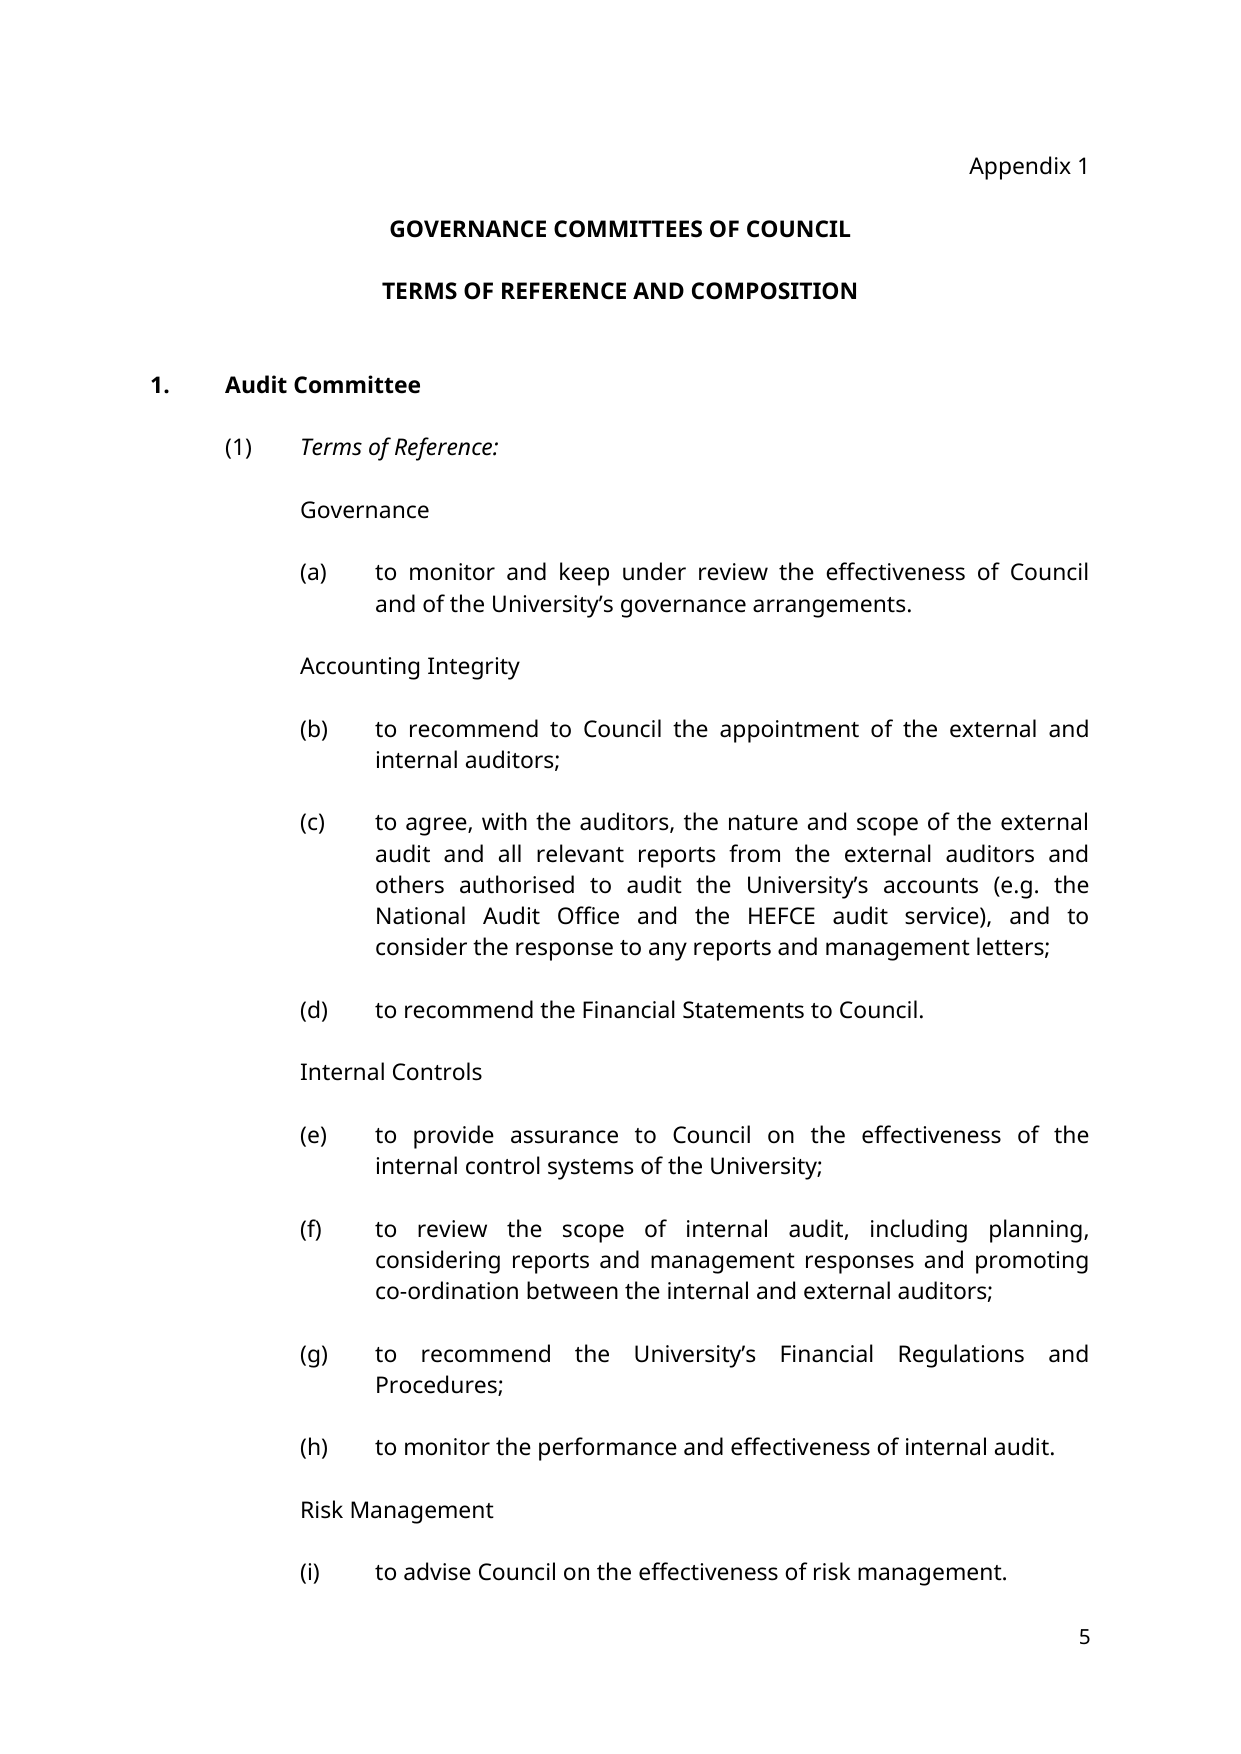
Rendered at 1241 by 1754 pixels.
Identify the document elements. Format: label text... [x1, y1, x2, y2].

text (a) to monitor and keep under review the effectiveness of Council and of the University’s governance arrangements. [300, 556, 1090, 619]
text (b) to recommend to Council the appointment of the external and internal auditors; [300, 712, 1090, 775]
text Accounting Integrity [300, 650, 1090, 681]
text (g) to recommend the University’s Financial Regulations and Procedures; [300, 1337, 1090, 1400]
text (i) to advise Council on the effectiveness of risk management. [300, 1556, 1090, 1587]
text Appendix 1 [150, 150, 1090, 181]
text Internal Controls [300, 1056, 1090, 1087]
text (d) to recommend the Financial Statements to Council. [300, 994, 1090, 1025]
text GOVERNANCE COMMITTEES OF COUNCIL [150, 212, 1090, 244]
text TERMS OF REFERENCE AND COMPOSITION [150, 275, 1090, 306]
text (f) to review the scope of internal audit, including planning, considering reports and management responses and promoting co-ordination between the internal and external auditors; [300, 1212, 1090, 1306]
text 1. Audit Committee [150, 369, 1090, 400]
text Risk Management [300, 1494, 1090, 1525]
text (e) to provide assurance to Council on the effectiveness of the internal control systems of the University; [300, 1119, 1090, 1181]
text (h) to monitor the performance and effectiveness of internal audit. [300, 1431, 1090, 1462]
text (1) Terms of Reference: [225, 431, 1090, 462]
text (c) to agree, with the auditors, the nature and scope of the external audit and all relevant reports from the external auditors and others authorised to audit the University’s accounts (e.g. the National Audit Office and the HEFCE audit service), and to consider the response to any reports and management letters; [300, 806, 1090, 962]
text Governance [300, 494, 1090, 525]
